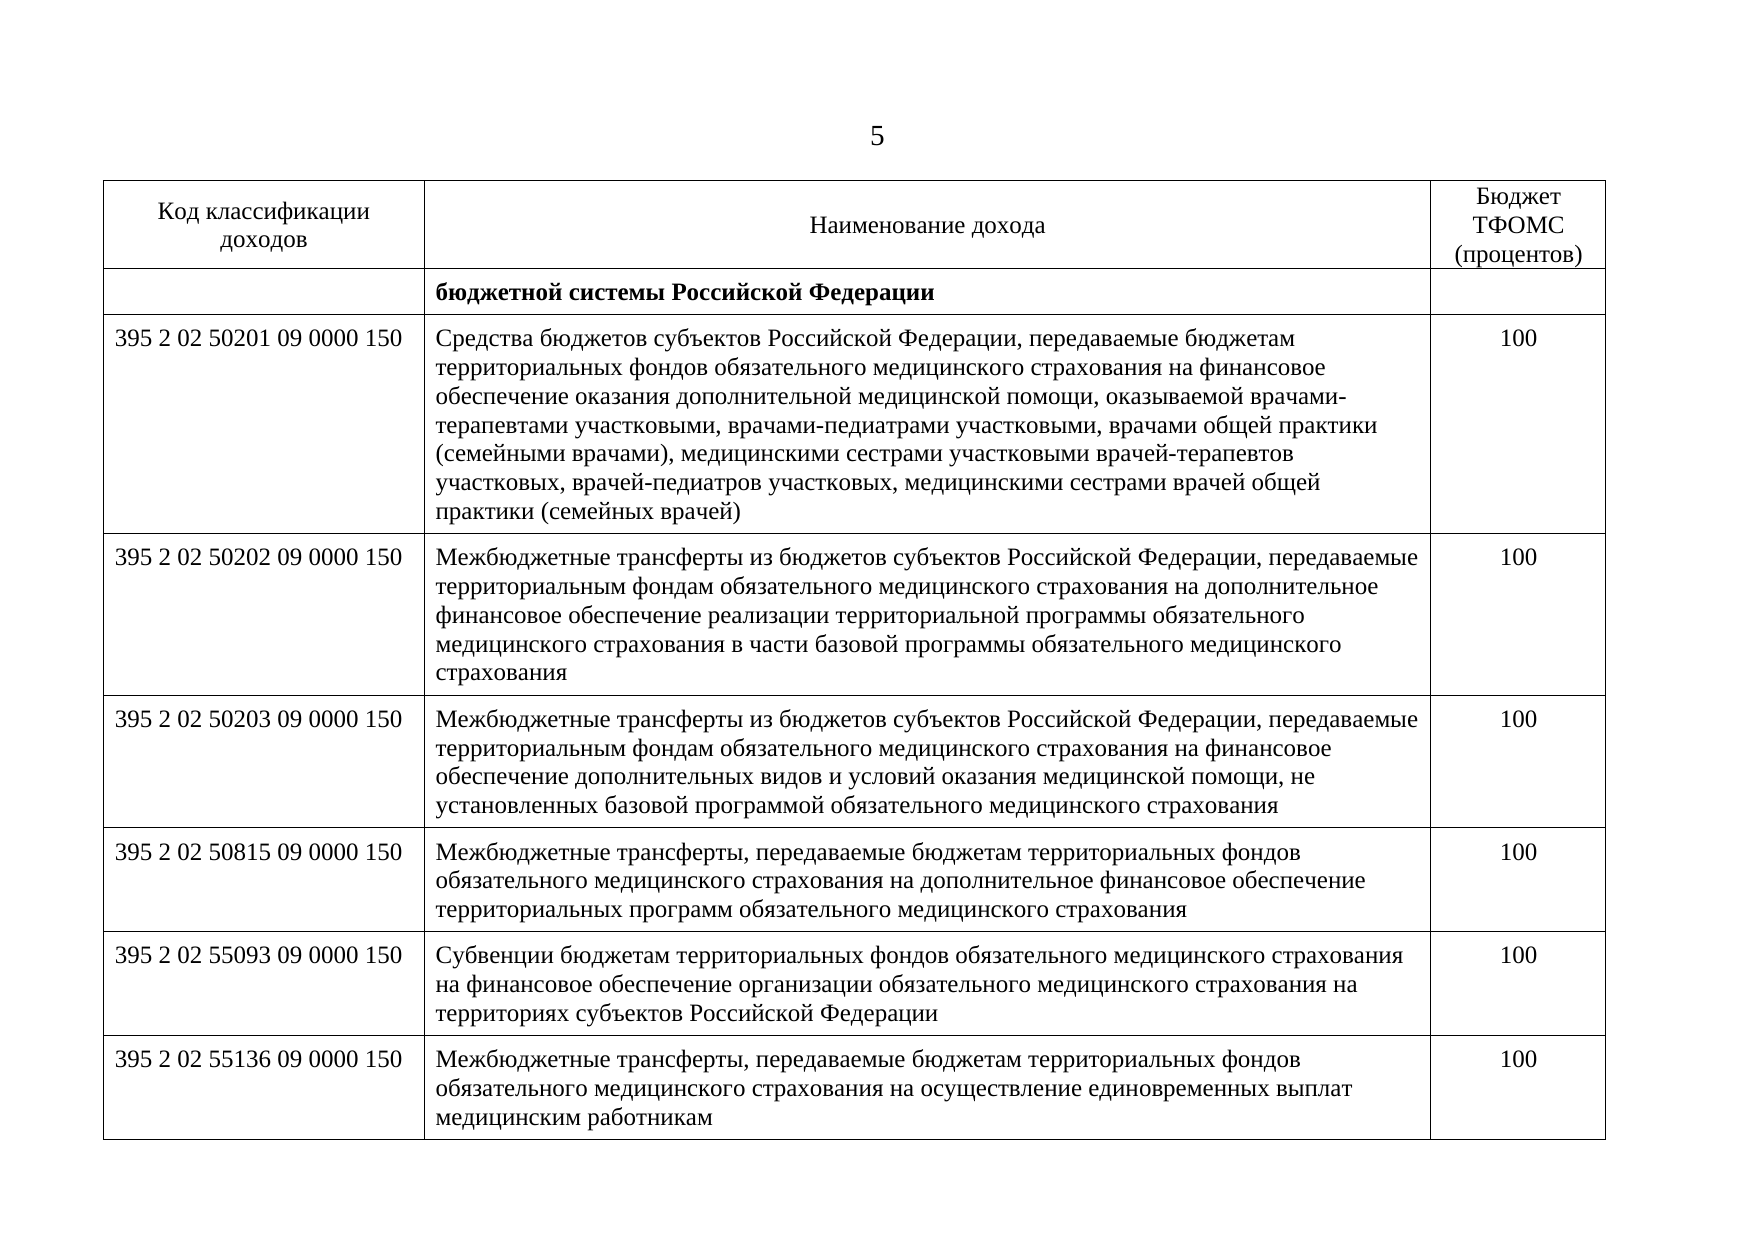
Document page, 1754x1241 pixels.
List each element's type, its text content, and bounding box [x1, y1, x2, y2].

table_cell Субвенции бюджетам территориальных фондов обязательного медицинского страхования на финансовое обеспечение организации обязательного медицинского страхования на территориях субъектов Российской Федерации [425, 932, 1430, 1035]
table_cell Межбюджетные трансферты из бюджетов субъектов Российской Федерации, передаваемые территориальным фондам обязательного медицинского страхования на финансовое обеспечение дополнительных видов и условий оказания медицинской помощи, не установленных базовой программой обязательного медицинского страхования [425, 696, 1430, 827]
table_cell [1431, 269, 1605, 314]
table_cell 100 [1431, 315, 1605, 533]
table_header Код классификации доходов [104, 181, 424, 268]
table_cell 395 2 02 50203 09 0000 150 [104, 696, 424, 827]
table_header Наименование дохода [425, 181, 1430, 268]
table_cell 100 [1431, 828, 1605, 931]
table_cell 395 2 02 50201 09 0000 150 [104, 315, 424, 533]
table_cell 100 [1431, 696, 1605, 827]
table_cell 395 2 02 50815 09 0000 150 [104, 828, 424, 931]
table_cell Межбюджетные трансферты, передаваемые бюджетам территориальных фондов обязательного медицинского страхования на осуществление единовременных выплат медицинским работникам [425, 1036, 1430, 1139]
table_cell Средства бюджетов субъектов Российской Федерации, передаваемые бюджетам территориальных фондов обязательного медицинского страхования на финансовое обеспечение оказания дополнительной медицинской помощи, оказываемой врачами-терапевтами участковыми, врачами-педиатрами участковыми, врачами общей практики (семейными врачами), медицинскими сестрами участковыми врачей-терапевтов участковых, врачей-педиатров участковых, медицинскими сестрами врачей общей практики (семейных врачей) [425, 315, 1430, 533]
table_cell 100 [1431, 534, 1605, 694]
table_cell 100 [1431, 932, 1605, 1035]
table_header Бюджет ТФОМС (процентов) [1431, 181, 1605, 268]
table_cell 395 2 02 55136 09 0000 150 [104, 1036, 424, 1139]
table_cell [104, 269, 424, 314]
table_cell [425, 269, 1430, 314]
table_cell 395 2 02 50202 09 0000 150 [104, 534, 424, 694]
table_cell Межбюджетные трансферты из бюджетов субъектов Российской Федерации, передаваемые территориальным фондам обязательного медицинского страхования на дополнительное финансовое обеспечение реализации территориальной программы обязательного медицинского страхования в части базовой программы обязательного медицинского страхования [425, 534, 1430, 694]
table_cell Межбюджетные трансферты, передаваемые бюджетам территориальных фондов обязательного медицинского страхования на дополнительное финансовое обеспечение территориальных программ обязательного медицинского страхования [425, 828, 1430, 931]
table_cell 100 [1431, 1036, 1605, 1139]
table_cell 395 2 02 55093 09 0000 150 [104, 932, 424, 1035]
